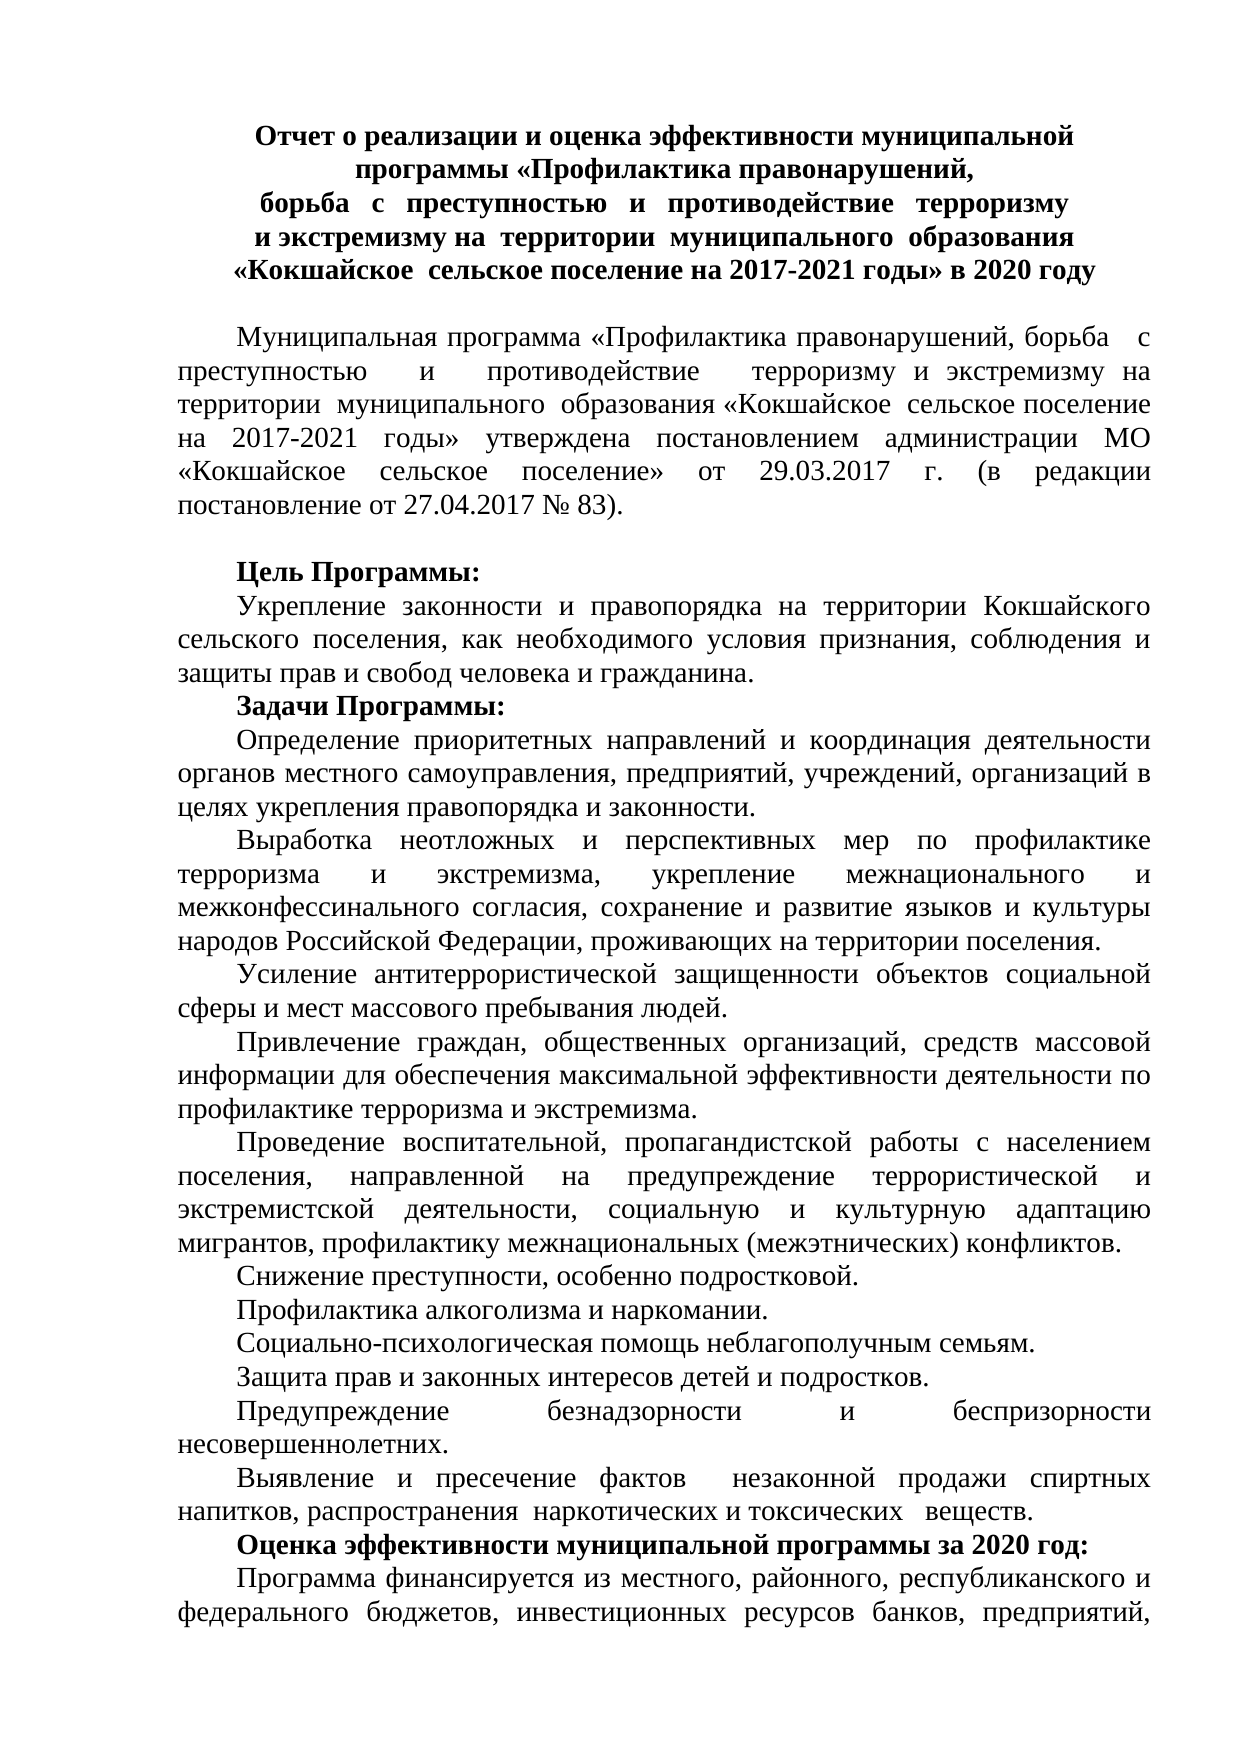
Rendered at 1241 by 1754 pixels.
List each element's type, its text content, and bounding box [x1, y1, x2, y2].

text Снижение преступности, особенно подростковой. [177, 1258, 1152, 1292]
text борьба с преступностью и противодействие терроризму [177, 185, 1152, 219]
text Определение приоритетных направлений и координация деятельности органов местного самоуправления, предприятий, учреждений, организаций в целях укрепления правопорядка и законности. [177, 722, 1152, 822]
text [177, 1560, 1152, 1627]
text Выработка неотложных и перспективных мер по профилактике терроризма и экстремизма, укрепление межнационального и межконфессинального согласия, сохранение и развитие языков и культуры народов Российской Федерации, проживающих на территории поселения. [177, 822, 1152, 957]
text Укрепление законности и правопорядка на территории Кокшайского сельского поселения, как необходимого условия признания, соблюдения и защиты прав и свобод человека и гражданина. [177, 588, 1152, 688]
text Социально-психологическая помощь неблагополучным семьям. [177, 1326, 1152, 1359]
text Отчет о реализации и оценка эффективности муниципальной программы «Профилактика правонарушений, [177, 118, 1152, 185]
text и экстремизму на территории муниципального образования [177, 219, 1152, 252]
text Проведение воспитательной, пропагандистской работы с населением поселения, направленной на предупреждение террористической и экстремистской деятельности, социальную и культурную адаптацию мигрантов, профилактику межнациональных (межэтнических) конфликтов. [177, 1124, 1152, 1258]
text Выявление и пресечение фактов незаконной продажи спиртных напитков, распространения наркотических и токсических веществ. [177, 1460, 1152, 1527]
text Усиление антитеррористической защищенности объектов социальной сферы и мест массового пребывания людей. [177, 957, 1152, 1024]
text Защита прав и законных интересов детей и подростков. [177, 1359, 1152, 1393]
text Муниципальная программа «Профилактика правонарушений, борьба с преступностью и противодействие терроризму и экстремизму на территории муниципального образования «Кокшайское сельское поселение на 2017-2021 годы» утверждена постановлением администрации МО «Кокшайское сельское поселение» от 29.03.2017 г. (в редакции постановление от 27.04.2017 № 83). [177, 319, 1152, 521]
text Предупреждение безнадзорности и беспризорности несовершеннолетних. [177, 1393, 1152, 1460]
text Привлечение граждан, общественных организаций, средств массовой информации для обеспечения максимальной эффективности деятельности по профилактике терроризма и экстремизма. [177, 1024, 1152, 1124]
text Оценка эффективности муниципальной программы за 2020 год: [177, 1527, 1152, 1560]
text «Кокшайское сельское поселение на 2017-2021 годы» в 2020 году [177, 252, 1152, 286]
text Цель Программы: [177, 554, 1152, 588]
text Задачи Программы: [177, 688, 1152, 722]
text Профилактика алкоголизма и наркомании. [177, 1292, 1152, 1326]
